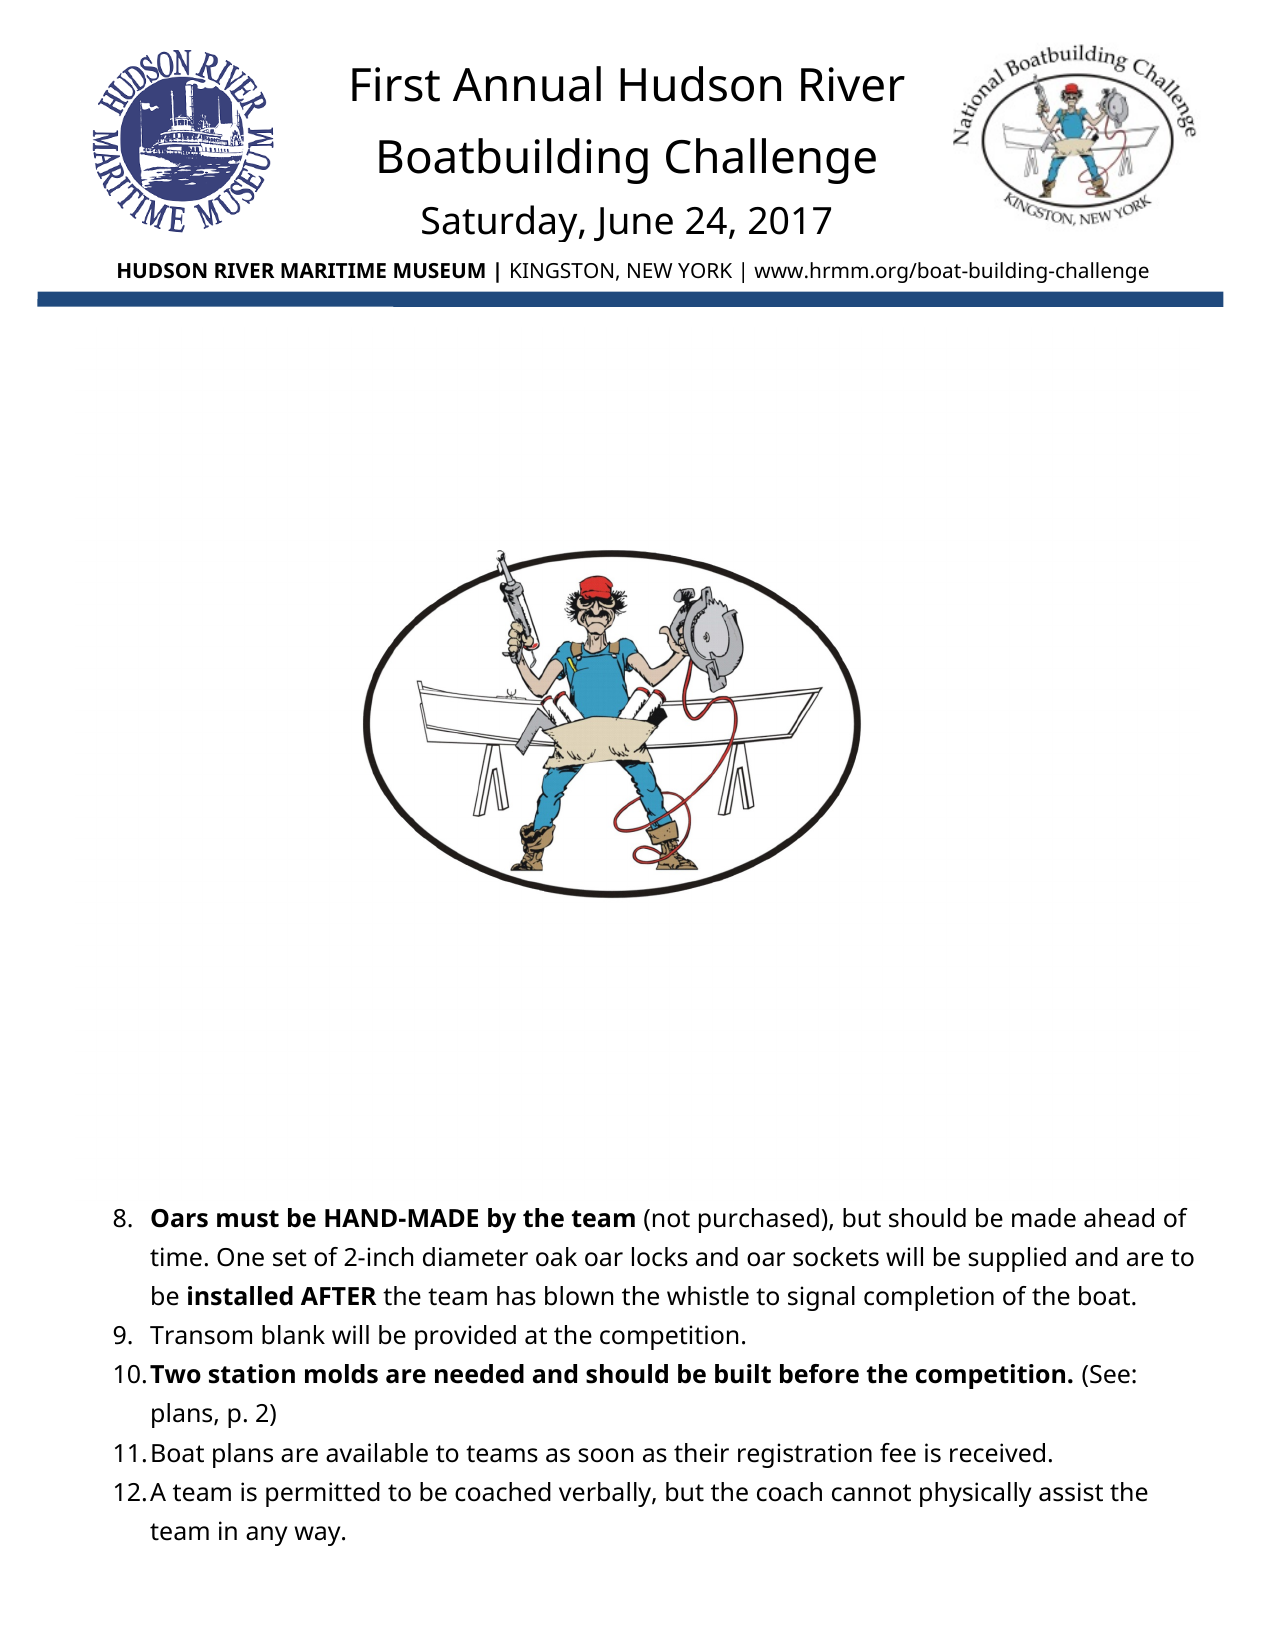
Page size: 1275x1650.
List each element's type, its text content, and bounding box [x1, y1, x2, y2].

picture [75, 327, 1200, 1201]
list Transom blank will be provided at the competition. [112, 1318, 1200, 1352]
list Oars must be HAND-MADE by the team (not purchased), but should be made ahead of time. One set of 2-inch diameter oak oar locks and oar sockets will be supplied and are to be installed AFTER the team has blown the whistle to signal completion of the boat. [112, 1201, 1200, 1313]
list Boat plans are available to teams as soon as their registration fee is received. [112, 1435, 1200, 1469]
list A team is permitted to be coached verbally, but the coach cannot physically assist the team in any way. [112, 1474, 1200, 1548]
list Two station molds are needed and should be built before the competition. (See: plans, p. 2) [112, 1357, 1200, 1430]
picture [84, 42, 279, 237]
picture [941, 32, 1213, 236]
